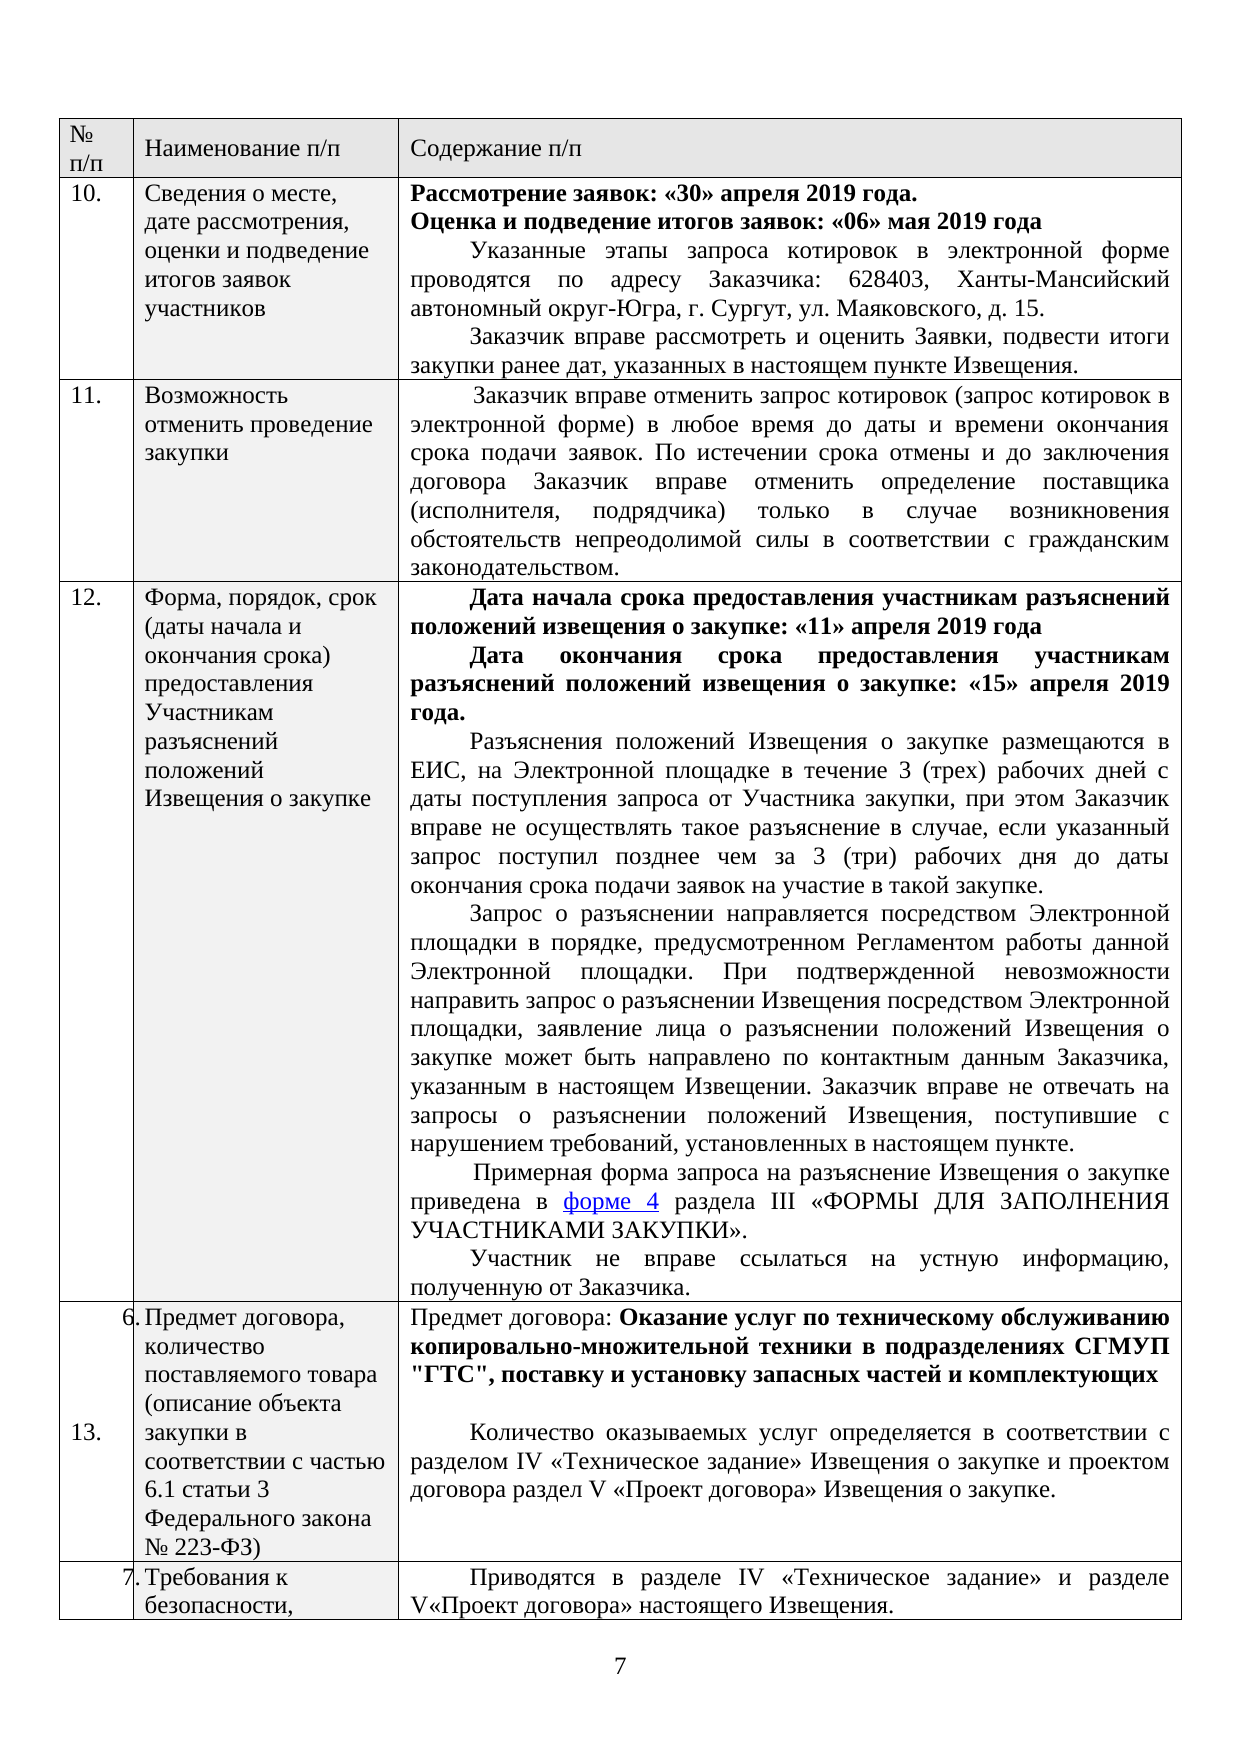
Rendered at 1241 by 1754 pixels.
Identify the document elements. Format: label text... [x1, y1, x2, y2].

table_cell Сведения о месте, дате рассмотрения, оценки и подведение итогов заявок участников [134, 178, 398, 379]
table_cell Возможность отменить проведение закупки [134, 380, 398, 581]
table_cell 10. [60, 178, 133, 379]
table_cell 11. [60, 380, 133, 581]
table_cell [134, 1562, 398, 1619]
table_cell Рассмотрение заявок: «30» апреля 2019 года. Оценка и подведение итогов заявок: «06» мая 2019 года Указанные этапы запроса котировок в электронной форме проводятся по адресу Заказчика: 628403, Ханты-Мансийский автономный округ-Югра, г. Сургут, ул. Маяковского, д. 15. Заказчик вправе рассмотреть и оценить Заявки, подвести итоги закупки ранее дат, указанных в настоящем пункте Извещения. [399, 178, 1181, 379]
table_cell Форма, порядок, срок (даты начала и окончания срока) предоставления Участникам разъяснений положений Извещения о закупке [134, 582, 398, 1301]
table_cell 14. [60, 1562, 133, 1619]
table_cell Предмет договора, количество поставляемого товара (описание объекта закупки в соответствии с частью 6.1 статьи 3 Федерального закона № 223-ФЗ) [134, 1302, 398, 1561]
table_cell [399, 1562, 1181, 1619]
table_cell 12. [60, 582, 133, 1301]
table_header Наименование п/п [134, 119, 398, 177]
table_cell Предмет договора: Оказание услуг по техническому обслуживанию копировально-множительной техники в подразделениях СГМУП "ГТС", поставку и установку запасных частей и комплектующих Количество оказываемых услуг определяется в соответствии с разделом IV «Техническое задание» Извещения о закупке и проектом договора раздел V «Проект договора» Извещения о закупке. [399, 1302, 1181, 1561]
table_cell Дата начала срока предоставления участникам разъяснений положений извещения о закупке: «11» апреля 2019 года Дата окончания срока предоставления участникам разъяснений положений извещения о закупке: «15» апреля 2019 года. Разъяснения положений Извещения о закупке размещаются в ЕИС, на Электронной площадке в течение 3 (трех) рабочих дней с даты поступления запроса от Участника закупки, при этом Заказчик вправе не осуществлять такое разъяснение в случае, если указанный запрос поступил позднее чем за 3 (три) рабочих дня до даты окончания срока подачи заявок на участие в такой закупке. Запрос о разъяснении направляется посредством Электронной площадки в порядке, предусмотренном Регламентом работы данной Электронной площадки. При подтвержденной невозможности направить запрос о разъяснении Извещения посредством Электронной площадки, заявление лица о разъяснении положений Извещения о закупке может быть направлено по контактным данным Заказчика, указанным в настоящем Извещении. Заказчик вправе не отвечать на запросы о разъяснении положений Извещения, поступившие с нарушением требований, установленных в настоящем пункте. Примерная форма запроса на разъяснение Извещения о закупке приведена в форме 4 раздела III «ФОРМЫ ДЛЯ ЗАПОЛНЕНИЯ УЧАСТНИКАМИ ЗАКУПКИ». Участник не вправе ссылаться на устную информацию, полученную от Заказчика. [399, 582, 1181, 1301]
table_cell 13. [60, 1302, 133, 1561]
table_cell Заказчик вправе отменить запрос котировок (запрос котировок в электронной форме) в любое время до даты и времени окончания срока подачи заявок. По истечении срока отмены и до заключения договора Заказчик вправе отменить определение поставщика (исполнителя, подрядчика) только в случае возникновения обстоятельств непреодолимой силы в соответствии с гражданским законодательством. [399, 380, 1181, 581]
table_header Содержание п/п [399, 119, 1181, 177]
table_header № п/п [60, 119, 133, 177]
